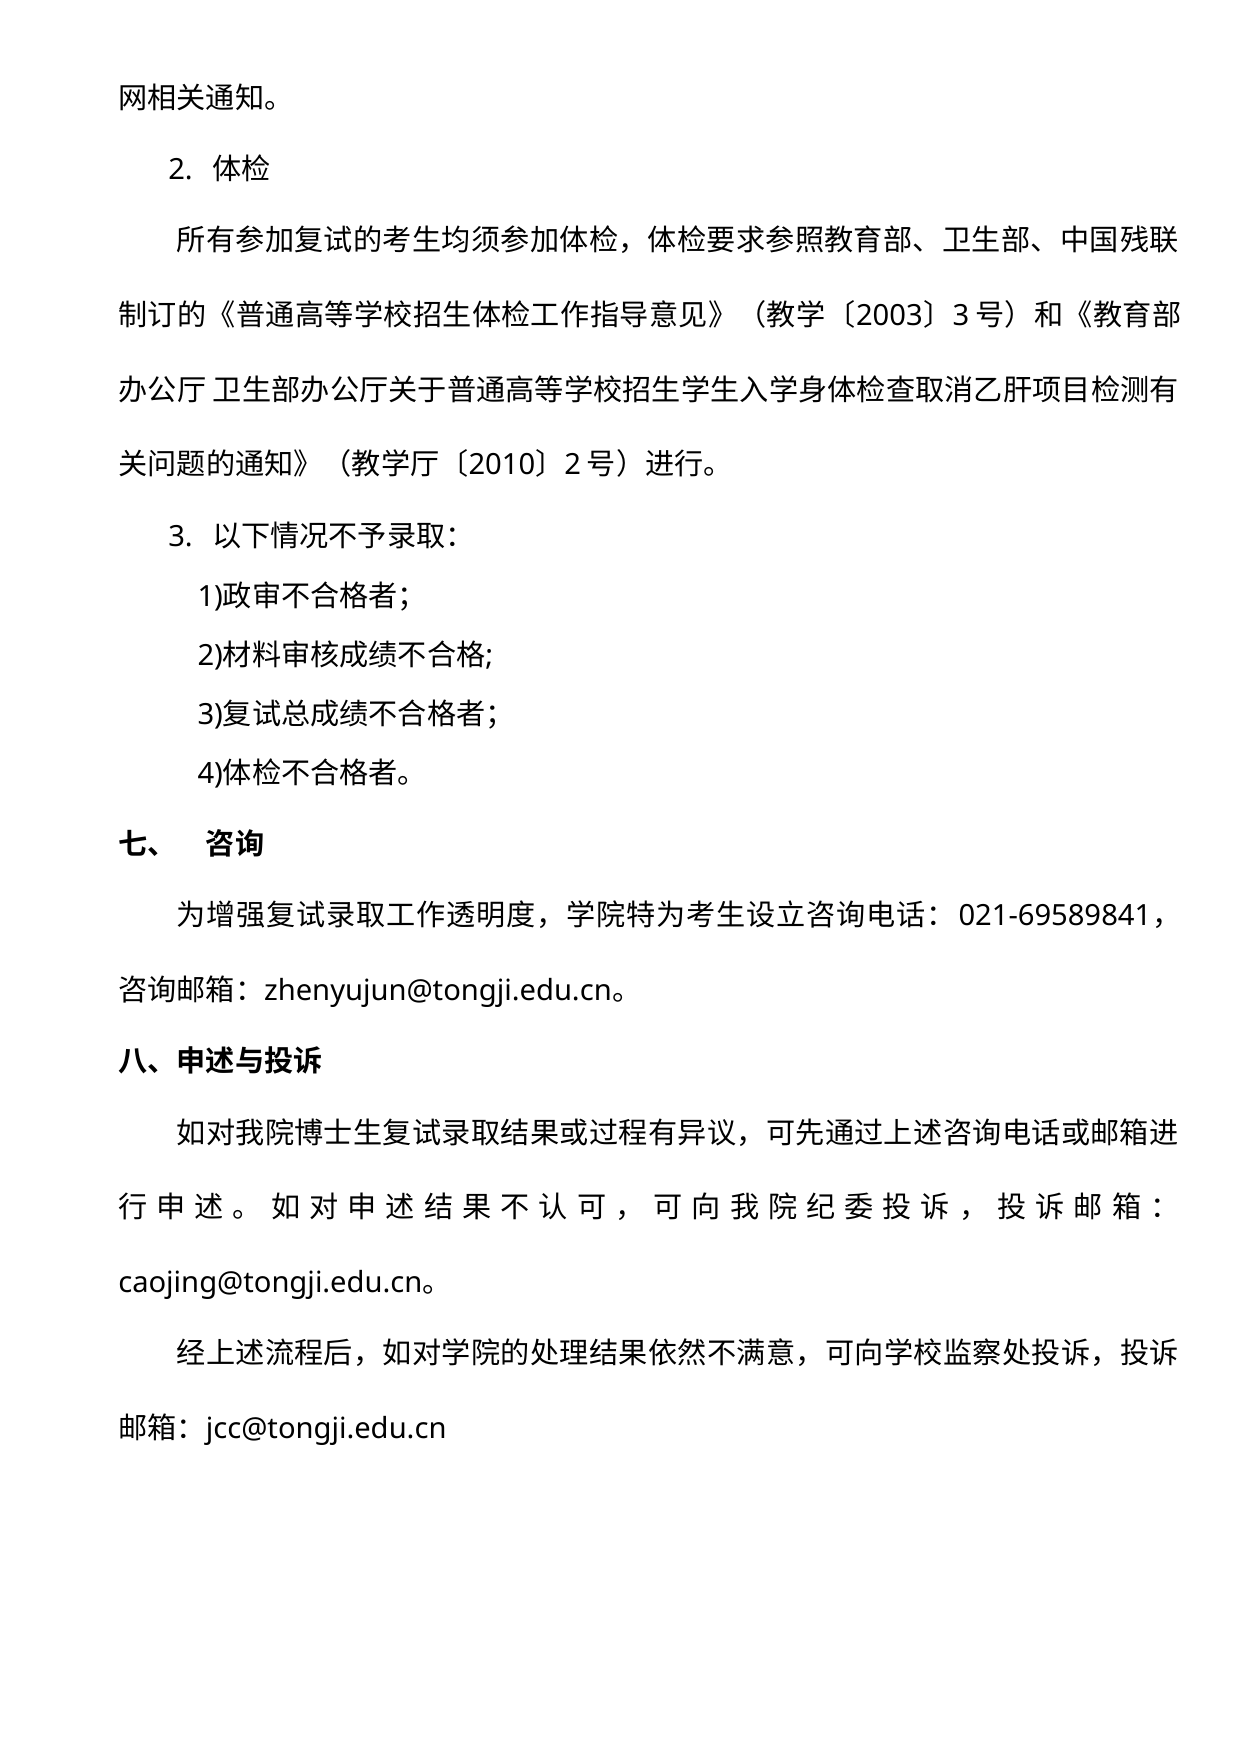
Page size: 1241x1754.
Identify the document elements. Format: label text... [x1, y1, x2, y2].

list 以下情况不予录取： [168, 501, 1181, 566]
text 1)政审不合格者； [168, 572, 1181, 615]
text 3)复试总成绩不合格者； [168, 691, 1181, 733]
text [118, 63, 1181, 128]
text 4)体检不合格者。 [168, 750, 1181, 792]
text 为增强复试录取工作透明度，学院特为考生设立咨询电话：021-69589841，咨询邮箱：zhenyujun@tongji.edu.cn。 [118, 881, 1181, 1020]
text 经上述流程后，如对学院的处理结果依然不满意，可向学校监察处投诉，投诉邮箱：jcc@tongji.edu.cn [118, 1319, 1181, 1458]
text 八、申述与投诉 [118, 1027, 1181, 1092]
list 咨询 [118, 809, 1181, 874]
list 体检 [168, 134, 1181, 199]
text 2)材料审核成绩不合格; [168, 632, 1181, 674]
text 如对我院博士生复试录取结果或过程有异议，可先通过上述咨询电话或邮箱进行申述。如对申述结果不认可，可向我院纪委投诉，投诉邮箱：caojing@tongji.edu.cn。 [118, 1098, 1181, 1312]
list 所有参加复试的考生均须参加体检，体检要求参照教育部、卫生部、中国残联制订的《普通高等学校招生体检工作指导意见》（教学〔2003〕3号）和《教育部办公厅 卫生部办公厅关于普通高等学校招生学生入学身体检查取消乙肝项目检测有关问题的通知》（教学厅〔2010〕2号）进行。 [118, 206, 1181, 494]
